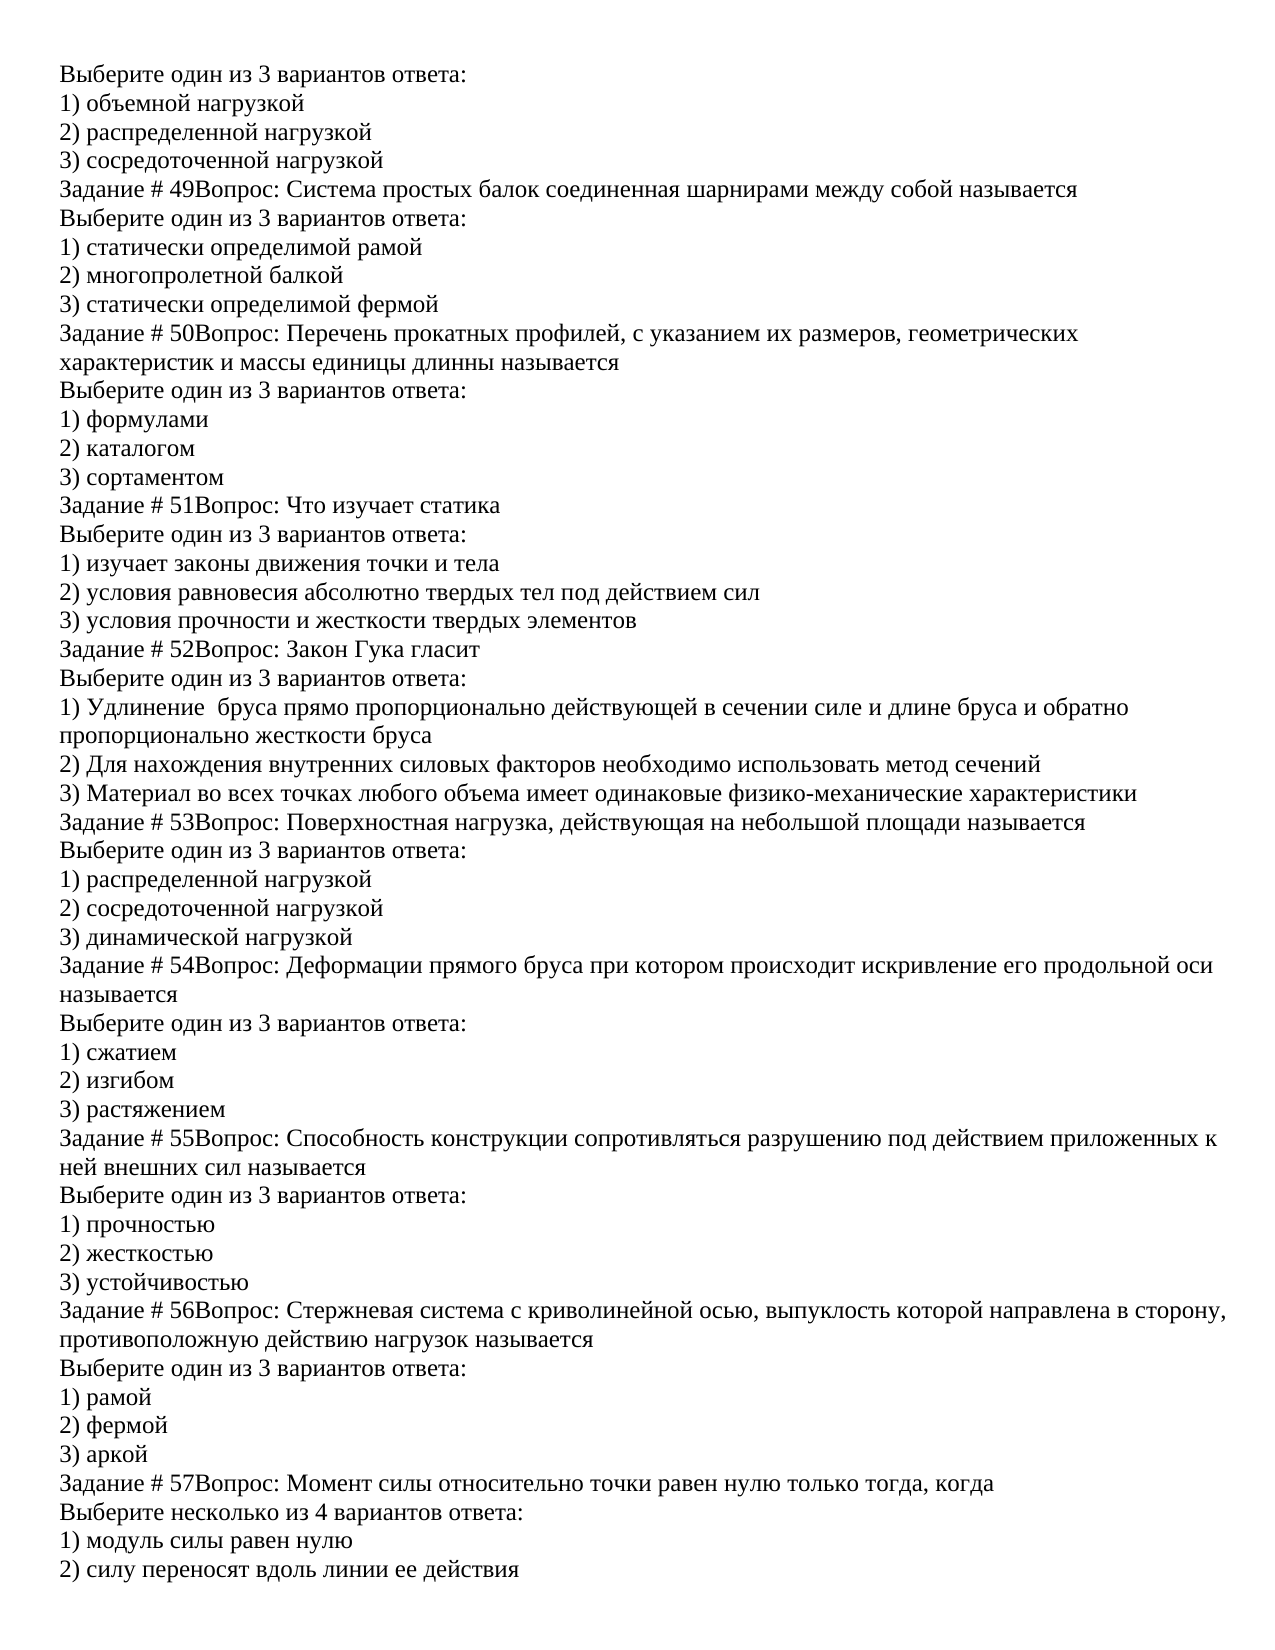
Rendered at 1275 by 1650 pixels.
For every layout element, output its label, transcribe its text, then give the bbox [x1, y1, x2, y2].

text 1) статически определимой рамой [59, 232, 1239, 260]
text Выберите один из 3 вариантов ответа: [59, 59, 1239, 88]
text Задание # 54Вопрос: Деформации прямого бруса при котором происходит искривление его продольной оси называется [59, 950, 1239, 1008]
text 2) жесткостью [59, 1238, 1239, 1267]
text 3) статически определимой фермой [59, 289, 1239, 318]
text 3) растяжением [59, 1094, 1239, 1123]
text Задание # 56Вопрос: Стержневая система с криволинейной осью, выпуклость которой направлена в сторону, противоположную действию нагрузок называется [59, 1295, 1239, 1353]
text 1) модуль силы равен нулю [59, 1525, 1239, 1554]
text Выберите один из 3 вариантов ответа: [59, 1008, 1239, 1037]
text 1) формулами [59, 404, 1239, 433]
text Задание # 53Вопрос: Поверхностная нагрузка, действующая на небольшой площади называется [59, 807, 1239, 835]
text 2) фермой [59, 1410, 1239, 1439]
text 1) распределенной нагрузкой [59, 864, 1239, 893]
text 1) прочностью [59, 1209, 1239, 1238]
text 1) сжатием [59, 1037, 1239, 1065]
text 2) Для нахождения внутренних силовых факторов необходимо использовать метод сечений [59, 749, 1239, 778]
text 3) сортаментом [59, 462, 1239, 490]
text Выберите один из 3 вариантов ответа: [59, 1180, 1239, 1209]
text 2) сосредоточенной нагрузкой [59, 893, 1239, 922]
text Выберите один из 3 вариантов ответа: [59, 375, 1239, 404]
text Выберите один из 3 вариантов ответа: [59, 835, 1239, 864]
text Выберите один из 3 вариантов ответа: [59, 203, 1239, 232]
text 3) устойчивостью [59, 1267, 1239, 1295]
text 3) динамической нагрузкой [59, 922, 1239, 950]
text 2) многопролетной балкой [59, 260, 1239, 289]
text Выберите несколько из 4 вариантов ответа: [59, 1497, 1239, 1525]
text 2) силу переносят вдоль линии ее действия [59, 1554, 1239, 1583]
text 2) распределенной нагрузкой [59, 117, 1239, 145]
text 3) аркой [59, 1439, 1239, 1468]
text 3) сосредоточенной нагрузкой [59, 145, 1239, 174]
text Задание # 50Вопрос: Перечень прокатных профилей, с указанием их размеров, геометрических характеристик и массы единицы длинны называется [59, 318, 1239, 375]
text 1) объемной нагрузкой [59, 88, 1239, 117]
text Выберите один из 3 вариантов ответа: [59, 1353, 1239, 1382]
text 2) каталогом [59, 433, 1239, 462]
text 1) изучает законы движения точки и тела [59, 548, 1239, 577]
text 3) Материал во всех точках любого объема имеет одинаковые физико-механические характеристики [59, 778, 1239, 807]
text Задание # 57Вопрос: Момент силы относительно точки равен нулю только тогда, когда [59, 1468, 1239, 1497]
text Задание # 51Вопрос: Что изучает статика [59, 490, 1239, 519]
text Задание # 52Вопрос: Закон Гука гласит [59, 634, 1239, 663]
text Задание # 55Вопрос: Способность конструкции сопротивляться разрушению под действием приложенных к ней внешних сил называется [59, 1123, 1239, 1180]
text 3) условия прочности и жесткости твердых элементов [59, 605, 1239, 634]
text Выберите один из 3 вариантов ответа: [59, 519, 1239, 548]
text 2) условия равновесия абсолютно твердых тел под действием сил [59, 577, 1239, 605]
text Задание # 49Вопрос: Система простых балок соединенная шарнирами между собой называется [59, 174, 1239, 203]
text 1) Удлинение бруса прямо пропорционально действующей в сечении силе и длине бруса и обратно пропорционально жесткости бруса [59, 692, 1239, 749]
text 1) рамой [59, 1382, 1239, 1410]
text 2) изгибом [59, 1065, 1239, 1094]
text Выберите один из 3 вариантов ответа: [59, 663, 1239, 692]
